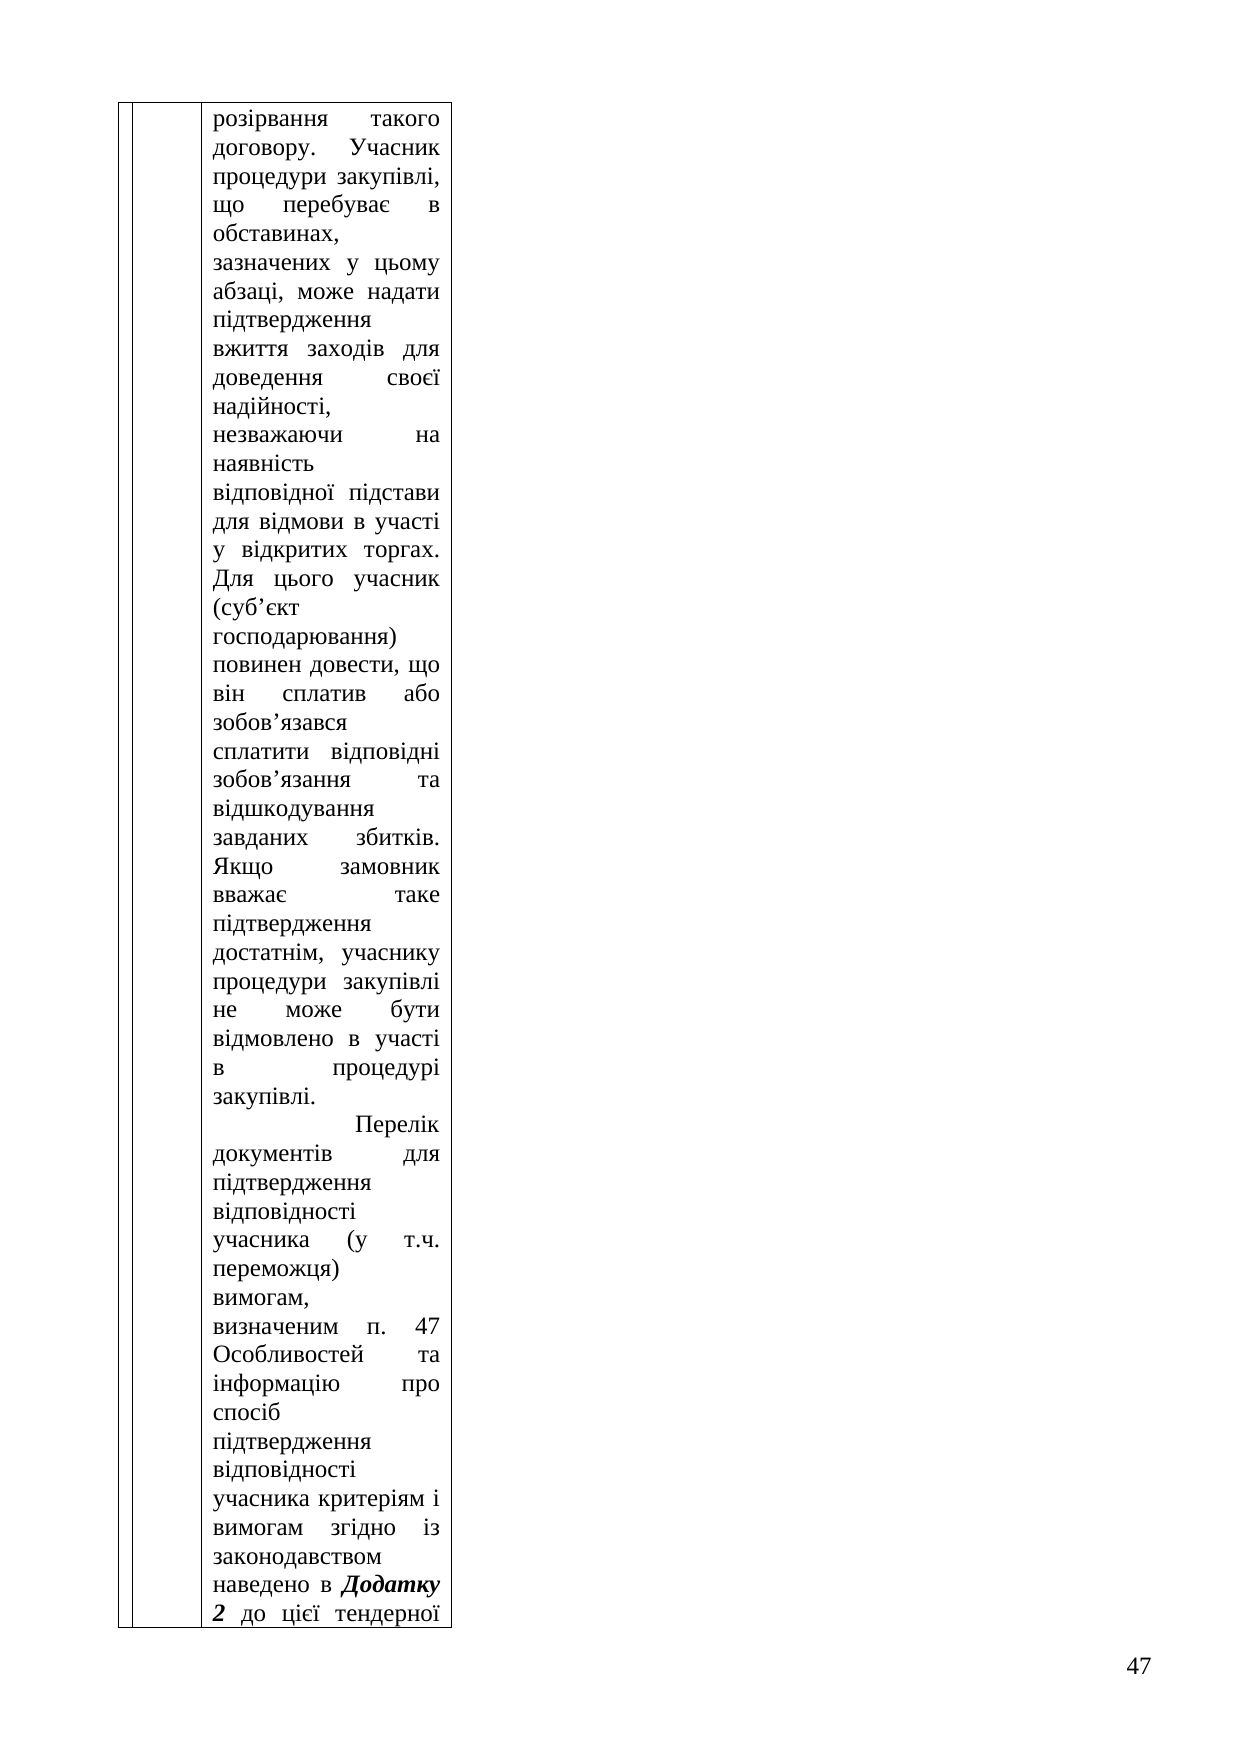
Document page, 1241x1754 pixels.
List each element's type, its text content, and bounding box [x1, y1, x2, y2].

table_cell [133, 103, 201, 1627]
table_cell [202, 103, 451, 1627]
table_cell 5 [119, 103, 132, 1627]
